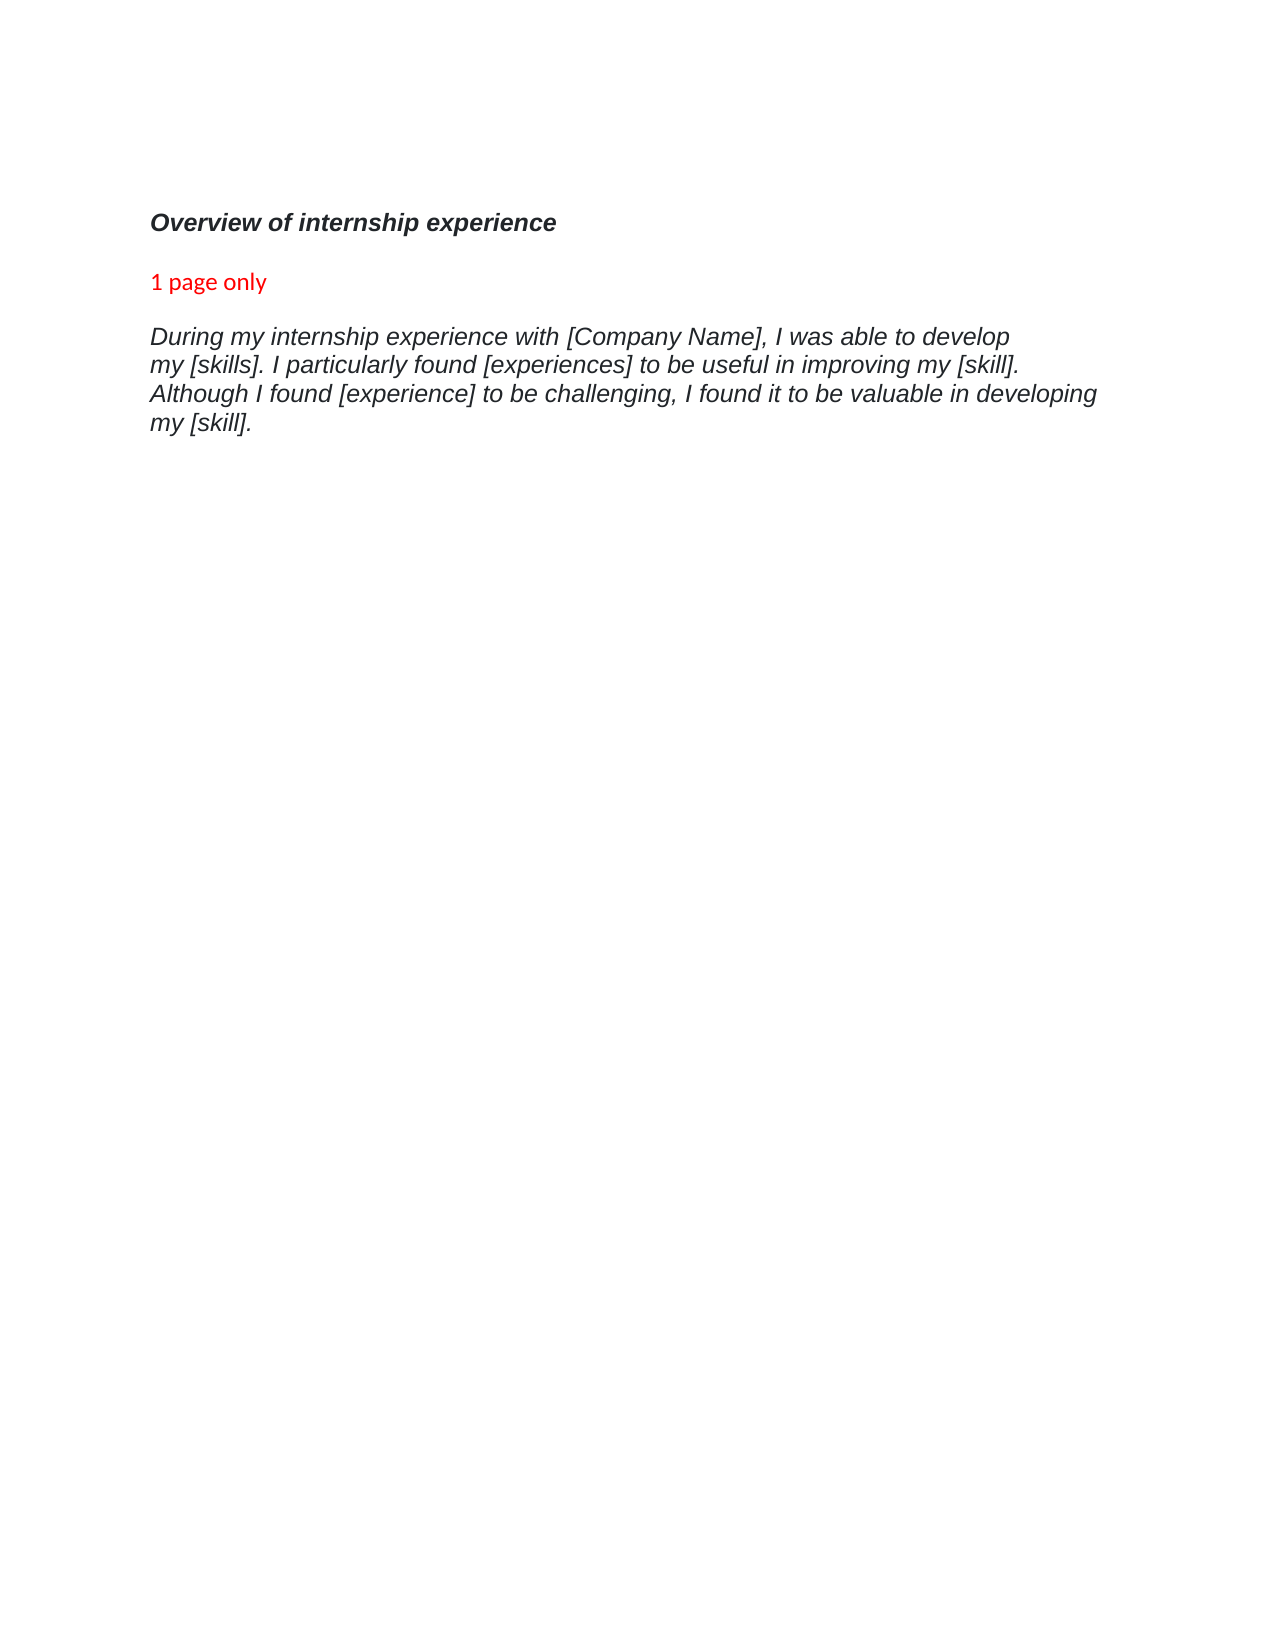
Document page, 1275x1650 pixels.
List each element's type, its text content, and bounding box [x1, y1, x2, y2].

text Overview of internship experience [150, 208, 1125, 237]
text 1 page only [150, 266, 1125, 296]
text During my internship experience with [Company Name], I was able to develop my [skills]. I particularly found [experiences] to be useful in improving my [skill]. Although I found [experience] to be challenging, I found it to be valuable in developing my [skill]. [150, 322, 1125, 437]
